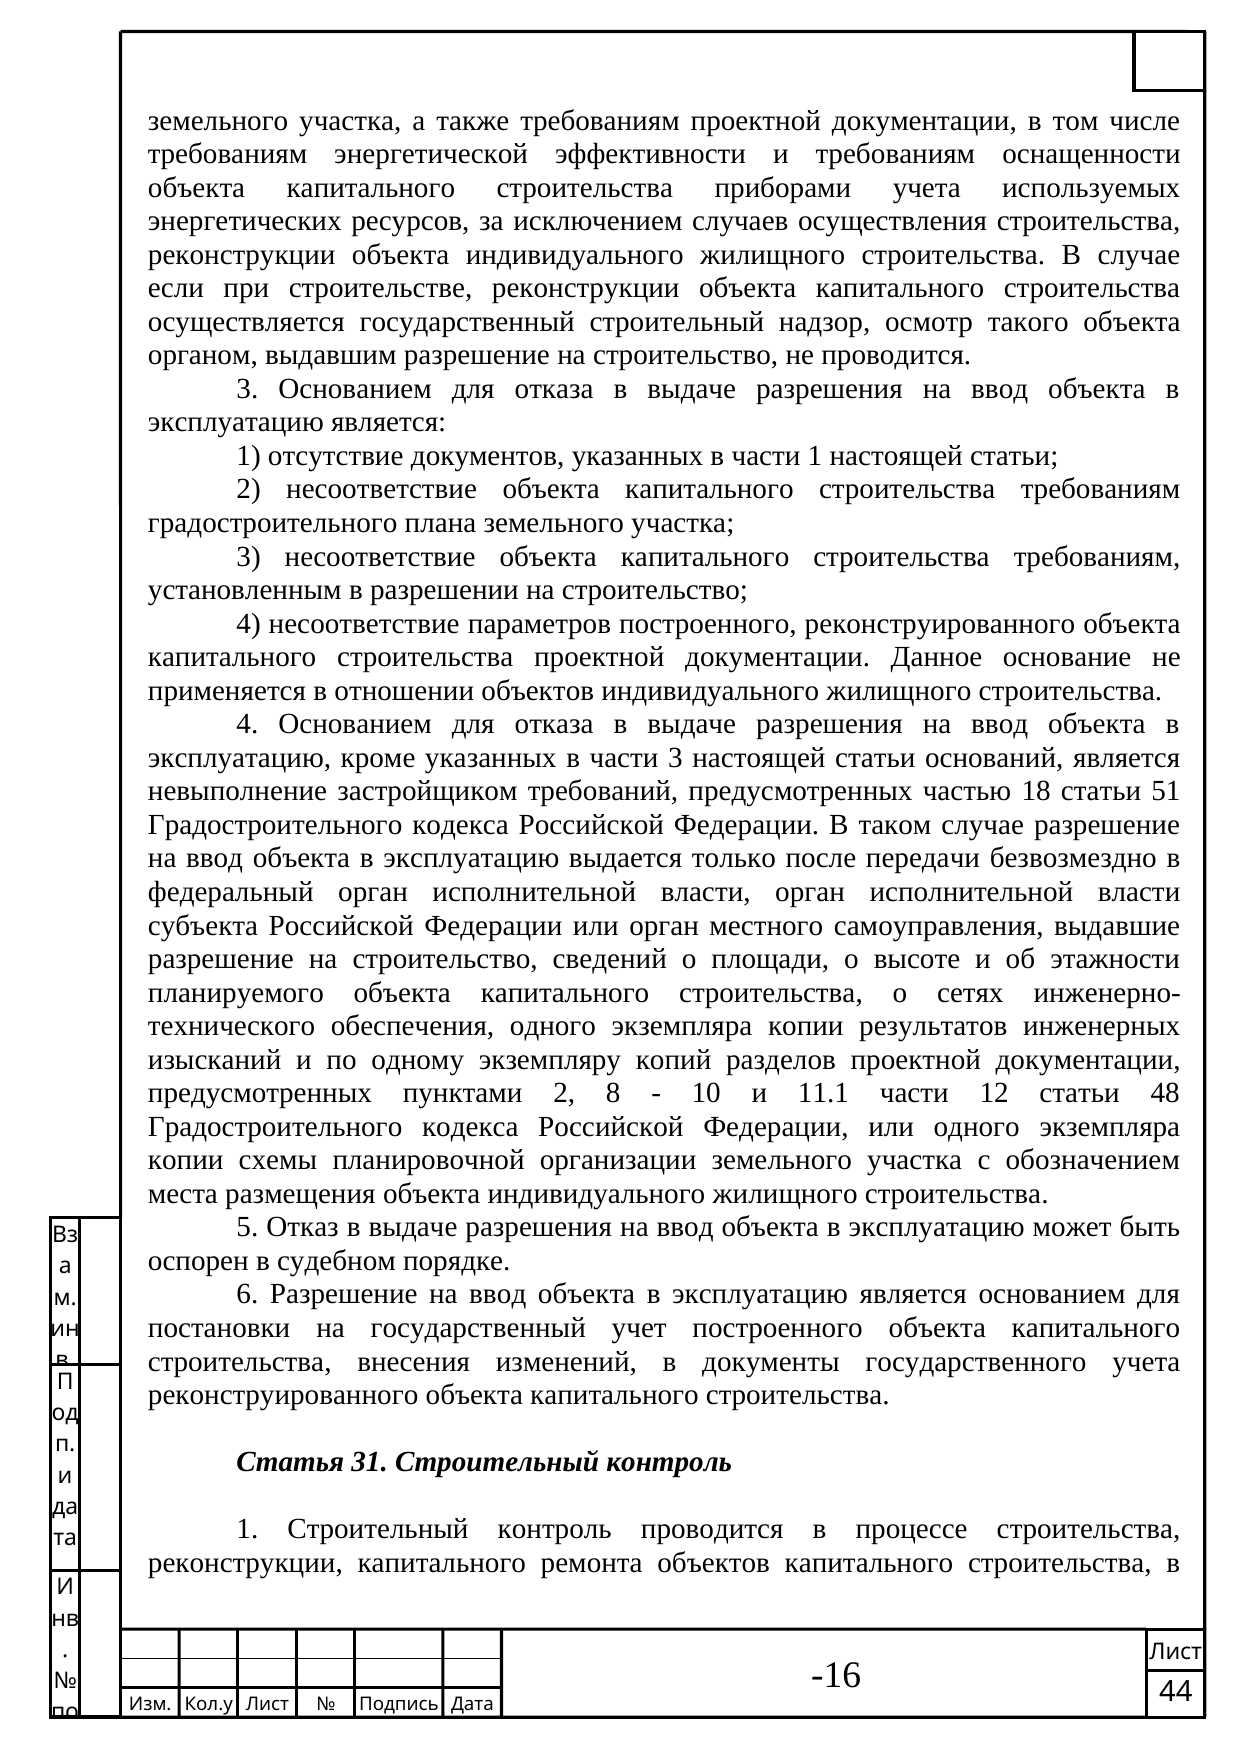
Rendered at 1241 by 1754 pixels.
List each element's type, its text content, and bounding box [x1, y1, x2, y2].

text Статья 31. Строительный контроль [148, 1444, 1181, 1478]
text 1) отсутствие документов, указанных в части 1 настоящей статьи; [148, 438, 1181, 472]
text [148, 103, 1181, 371]
text 3) несоответствие объекта капитального строительства требованиям, установленным в разрешении на строительство; [148, 539, 1181, 606]
text 4. Основанием для отказа в выдаче разрешения на ввод объекта в эксплуатацию, кроме указанных в части 3 настоящей статьи оснований, является невыполнение застройщиком требований, предусмотренных частью 18 статьи 51 Градостроительного кодекса Российской Федерации. В таком случае разрешение на ввод объекта в эксплуатацию выдается только после передачи безвозмездно в федеральный орган исполнительной власти, орган исполнительной власти субъекта Российской Федерации или орган местного самоуправления, выдавшие разрешение на строительство, сведений о площади, о высоте и об этажности планируемого объекта капитального строительства, о сетях инженерно-технического обеспечения, одного экземпляра копии результатов инженерных изысканий и по одному экземпляру копий разделов проектной документации, предусмотренных пунктами 2, 8 - 10 и 11.1 части 12 статьи 48 Градостроительного кодекса Российской Федерации, или одного экземпляра копии схемы планировочной организации земельного участка с обозначением места размещения объекта индивидуального жилищного строительства. [148, 706, 1181, 1209]
text 3. Основанием для отказа в выдаче разрешения на ввод объекта в эксплуатацию является: [148, 371, 1181, 438]
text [148, 1511, 1181, 1578]
text 4) несоответствие параметров построенного, реконструированного объекта капитального строительства проектной документации. Данное основание не применяется в отношении объектов индивидуального жилищного строительства. [148, 606, 1181, 706]
text 5. Отказ в выдаче разрешения на ввод объекта в эксплуатацию может быть оспорен в судебном порядке. [148, 1209, 1181, 1277]
text 2) несоответствие объекта капитального строительства требованиям градостроительного плана земельного участка; [148, 472, 1181, 539]
text 6. Разрешение на ввод объекта в эксплуатацию является основанием для постановки на государственный учет построенного объекта капитального строительства, внесения изменений, в документы государственного учета реконструированного объекта капитального строительства. [148, 1277, 1181, 1411]
